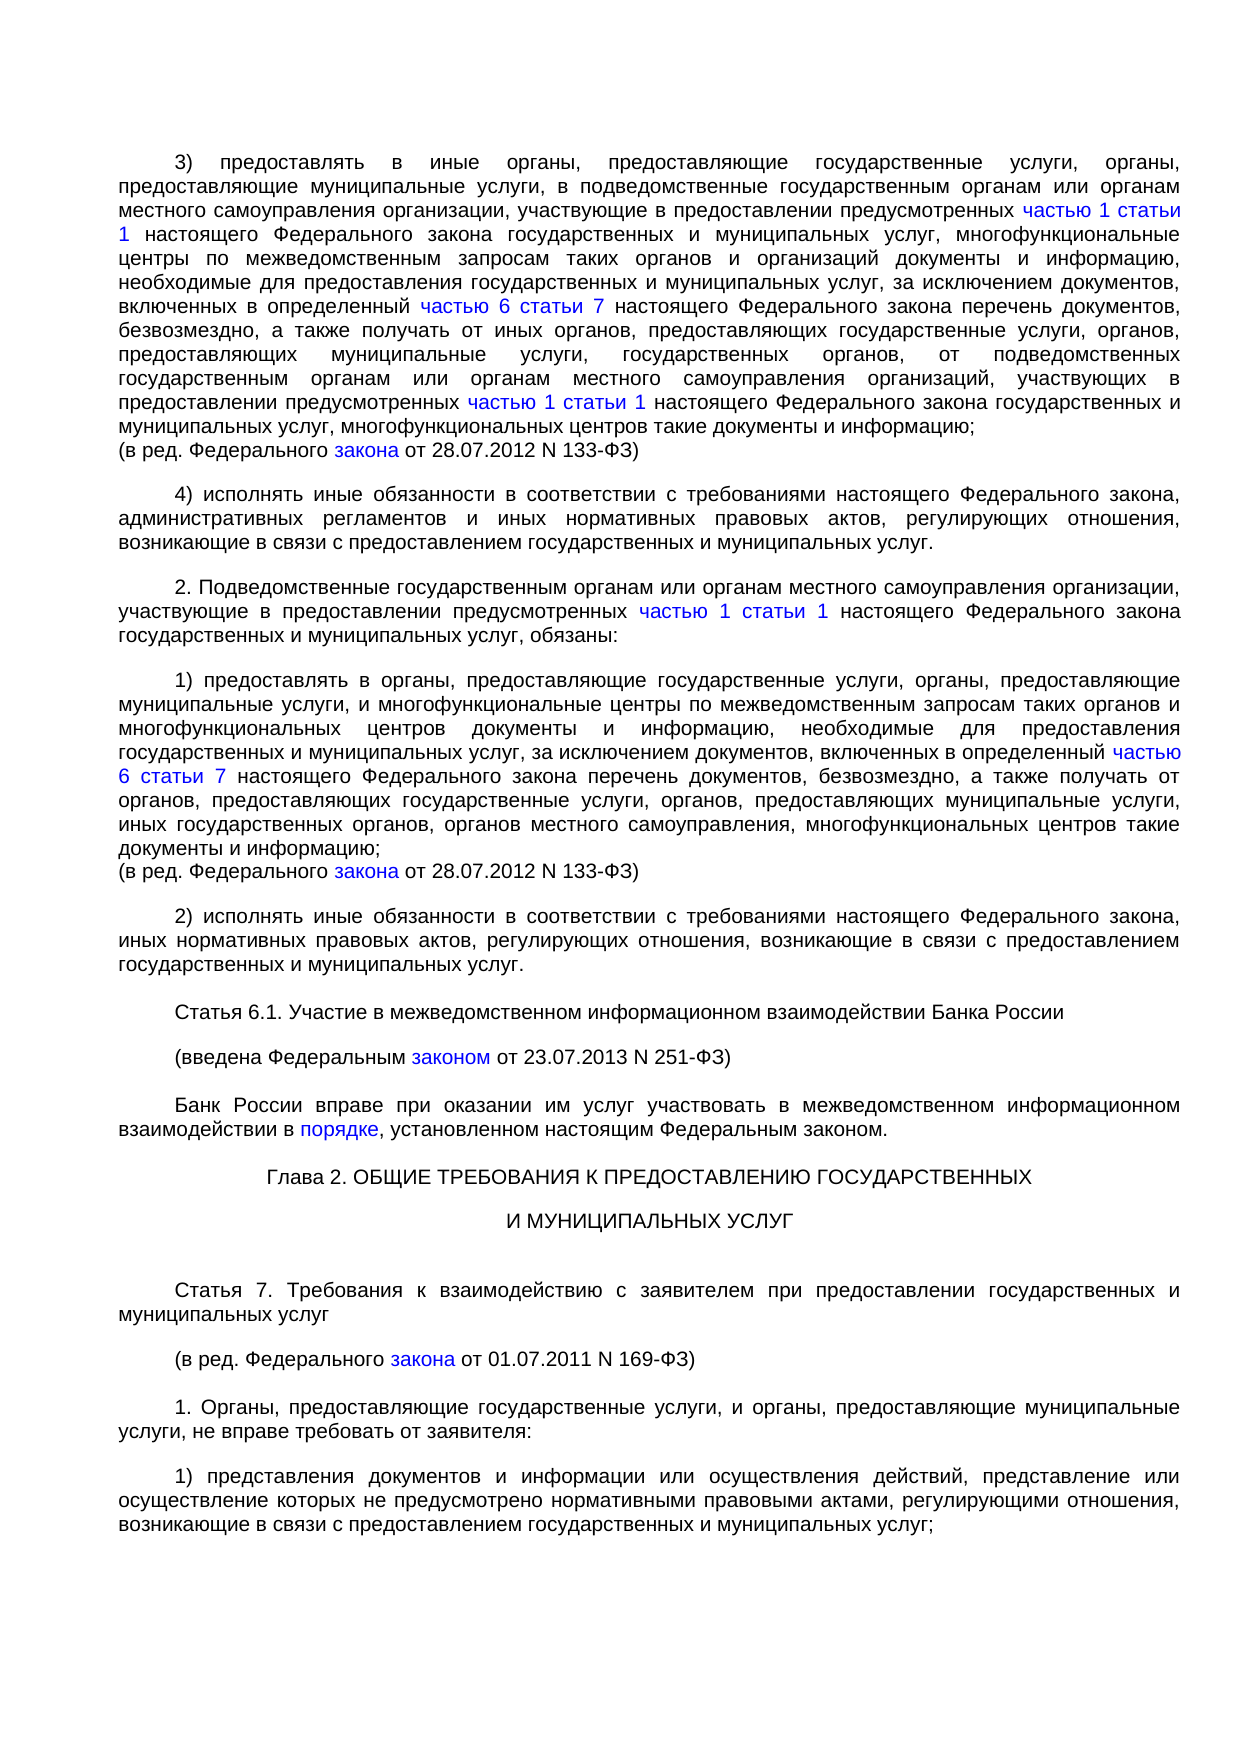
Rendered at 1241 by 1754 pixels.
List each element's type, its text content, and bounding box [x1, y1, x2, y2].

text 1) предоставлять в органы, предоставляющие государственные услуги, органы, предоставляющие муниципальные услуги, и многофункциональные центры по межведомственным запросам таких органов и многофункциональных центров документы и информацию, необходимые для предоставления государственных и муниципальных услуг, за исключением документов, включенных в определенный частью 6 статьи 7 настоящего Федерального закона перечень документов, безвозмездно, а также получать от органов, предоставляющих государственные услуги, органов, предоставляющих муниципальные услуги, иных государственных органов, органов местного самоуправления, многофункциональных центров такие документы и информацию; [118, 668, 1181, 859]
text 1) представления документов и информации или осуществления действий, представление или осуществление которых не предусмотрено нормативными правовыми актами, регулирующими отношения, возникающие в связи с предоставлением государственных и муниципальных услуг; [118, 1463, 1181, 1535]
text 1. Органы, предоставляющие государственные услуги, и органы, предоставляющие муниципальные услуги, не вправе требовать от заявителя: [118, 1395, 1181, 1443]
text 2. Подведомственные государственным органам или органам местного самоуправления организации, участвующие в предоставлении предусмотренных частью 1 статьи 1 настоящего Федерального закона государственных и муниципальных услуг, обязаны: [118, 575, 1181, 647]
text (в ред. Федерального закона от 01.07.2011 N 169-ФЗ) [118, 1347, 1181, 1371]
text Статья 7. Требования к взаимодействию с заявителем при предоставлении государственных и муниципальных услуг [118, 1278, 1181, 1326]
text Банк России вправе при оказании им услуг участвовать в межведомственном информационном взаимодействии в порядке, установленном настоящим Федеральным законом. [118, 1093, 1181, 1141]
text Статья 6.1. Участие в межведомственном информационном взаимодействии Банка России [118, 1000, 1181, 1024]
text 4) исполнять иные обязанности в соответствии с требованиями настоящего Федерального закона, административных регламентов и иных нормативных правовых актов, регулирующих отношения, возникающие в связи с предоставлением государственных и муниципальных услуг. [118, 482, 1181, 554]
text 2) исполнять иные обязанности в соответствии с требованиями настоящего Федерального закона, иных нормативных правовых актов, регулирующих отношения, возникающие в связи с предоставлением государственных и муниципальных услуг. [118, 904, 1181, 976]
text (введена Федеральным законом от 23.07.2013 N 251-ФЗ) [118, 1045, 1181, 1069]
text И МУНИЦИПАЛЬНЫХ УСЛУГ [118, 1209, 1181, 1233]
text Глава 2. ОБЩИЕ ТРЕБОВАНИЯ К ПРЕДОСТАВЛЕНИЮ ГОСУДАРСТВЕННЫХ [118, 1164, 1181, 1188]
text (в ред. Федерального закона от 28.07.2012 N 133-ФЗ) [118, 437, 1181, 461]
text 3) предоставлять в иные органы, предоставляющие государственные услуги, органы, предоставляющие муниципальные услуги, в подведомственные государственным органам или органам местного самоуправления организации, участвующие в предоставлении предусмотренных частью 1 статьи 1 настоящего Федерального закона государственных и муниципальных услуг, многофункциональные центры по межведомственным запросам таких органов и организаций документы и информацию, необходимые для предоставления государственных и муниципальных услуг, за исключением документов, включенных в определенный частью 6 статьи 7 настоящего Федерального закона перечень документов, безвозмездно, а также получать от иных органов, предоставляющих государственные услуги, органов, предоставляющих муниципальные услуги, государственных органов, от подведомственных государственным органам или органам местного самоуправления организаций, участвующих в предоставлении предусмотренных частью 1 статьи 1 настоящего Федерального закона государственных и муниципальных услуг, многофункциональных центров такие документы и информацию; [118, 150, 1181, 437]
text (в ред. Федерального закона от 28.07.2012 N 133-ФЗ) [118, 859, 1181, 883]
